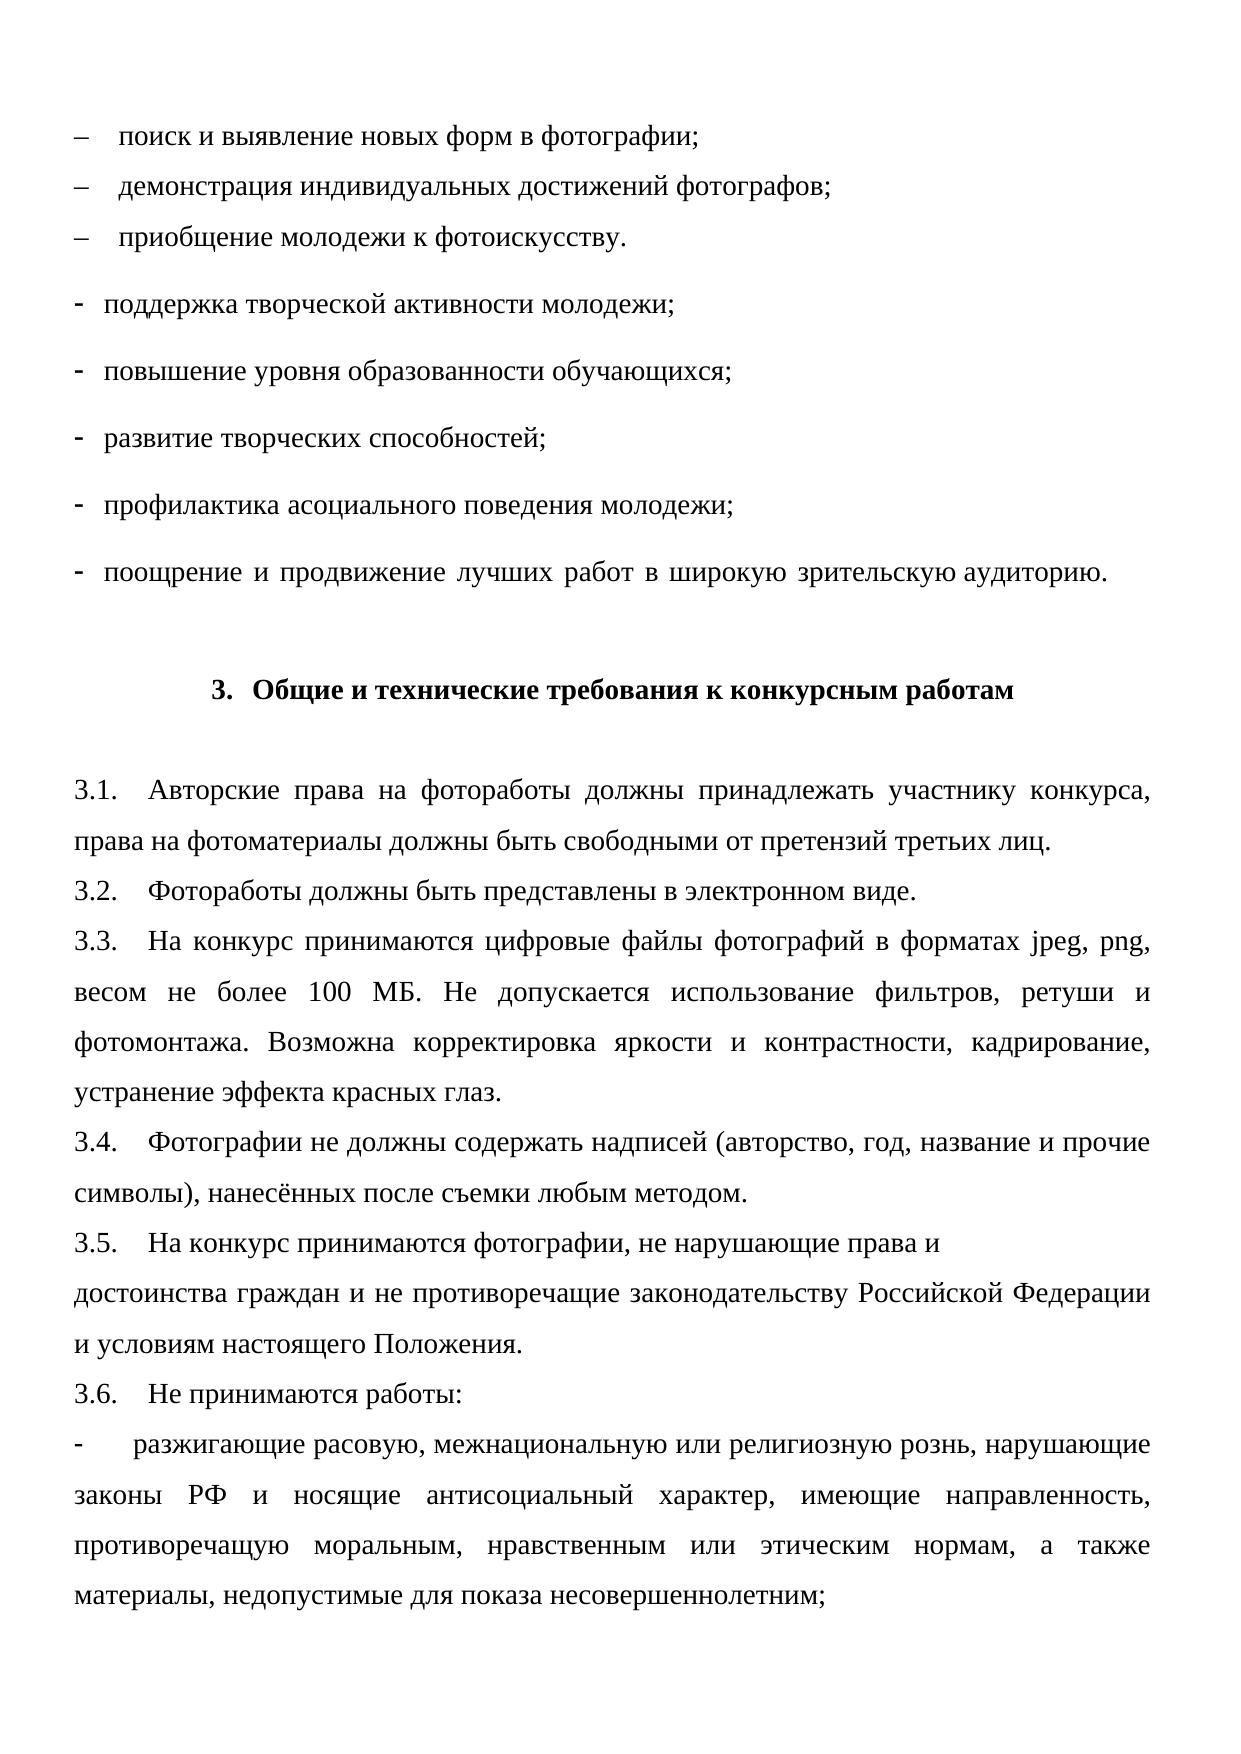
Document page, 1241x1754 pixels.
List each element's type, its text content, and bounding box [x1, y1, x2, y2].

text 3.3. На конкурс принимаются цифровые файлы фотографий в форматах jpeg, png, весом не более 100 МБ. Не допускается использование фильтров, ретуши и фотомонтажа. Возможна корректировка яркости и контрастности, кадрирование, устранение эффекта красных глаз. [74, 923, 1152, 1108]
text 3.6. Не принимаются работы: [74, 1376, 1152, 1410]
list развитие творческих способностей; [74, 420, 1152, 454]
text достоинства граждан и не противоречащие законодательству Российской Федерации и условиям настоящего Положения. [74, 1276, 1152, 1359]
list поощрение и продвижение лучших работ в широкую зрительскую аудиторию. [74, 554, 1128, 588]
text 3.1. Авторские права на фотоработы должны принадлежать участнику конкурса, права на фотоматериалы должны быть свободными от претензий третьих лиц. [74, 772, 1152, 856]
list профилактика асоциального поведения молодежи; [74, 487, 1152, 521]
list поиск и выявление новых форм в фотографии; [74, 118, 1152, 152]
list повышение уровня образованности обучающихся; [74, 353, 1152, 387]
text 3.4. Фотографии не должны содержать надписей (авторство, год, название и прочие символы), нанесённых после съемки любым методом. [74, 1124, 1152, 1208]
list поддержка творческой активности молодежи; [74, 286, 1152, 319]
text 3.2. Фотоработы должны быть представлены в электронном виде. [74, 873, 1152, 907]
list Общие и технические требования к конкурсным работам [74, 672, 1152, 705]
list приобщение молодежи к фотоискусству. [74, 219, 1152, 252]
list разжигающие расовую, межнациональную или религиозную рознь, нарушающие законы РФ и носящие антисоциальный характер, имеющие направленность, противоречащую моральным, нравственным или этическим нормам, а также материалы, недопустимые для показа несовершеннолетним; [74, 1426, 1152, 1611]
list демонстрация индивидуальных достижений фотографов; [74, 168, 1152, 202]
text 3.5. На конкурс принимаются фотографии, не нарушающие права и [74, 1225, 1152, 1259]
